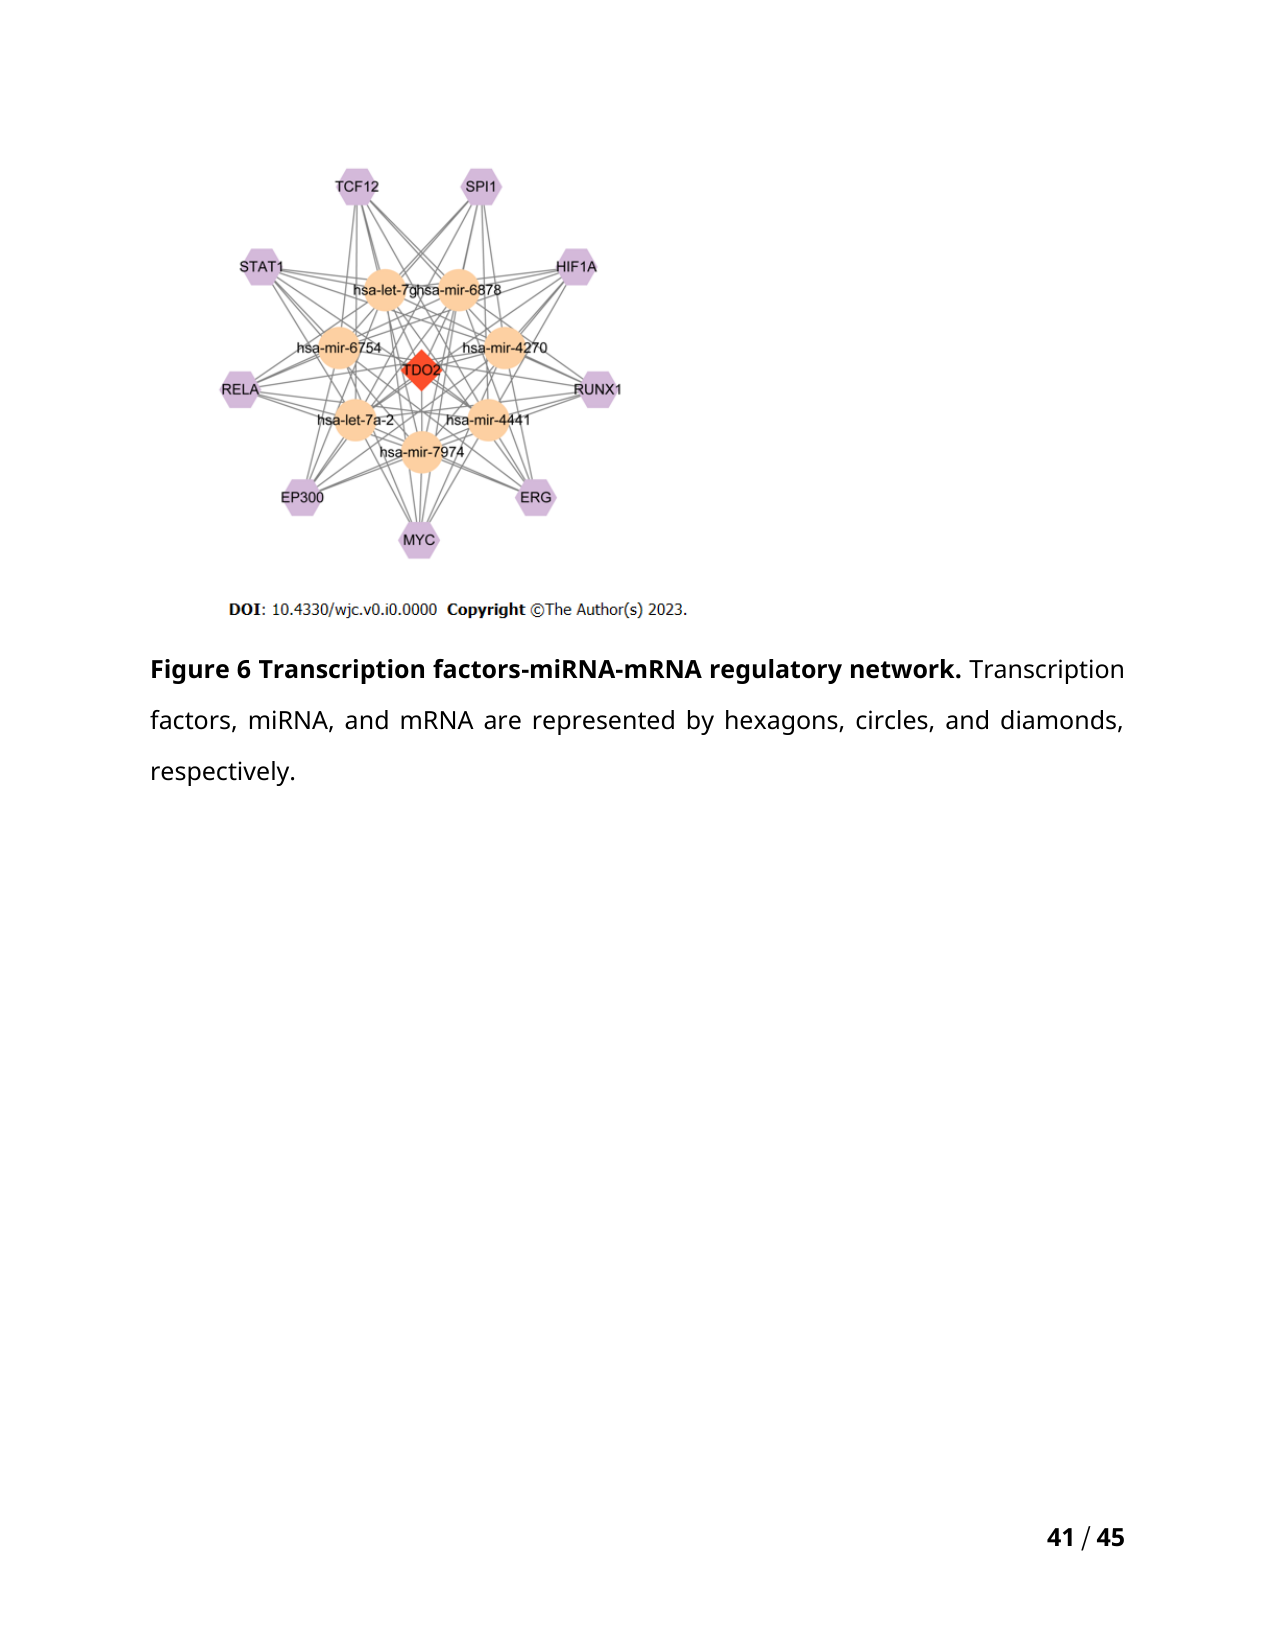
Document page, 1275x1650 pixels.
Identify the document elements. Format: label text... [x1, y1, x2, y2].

text Figure 6 Transcription factors-miRNA-mRNA regulatory network. Transcription factors, miRNA, and mRNA are represented by hexagons, circles, and diamonds, respectively. [150, 652, 1125, 788]
picture [150, 150, 755, 638]
